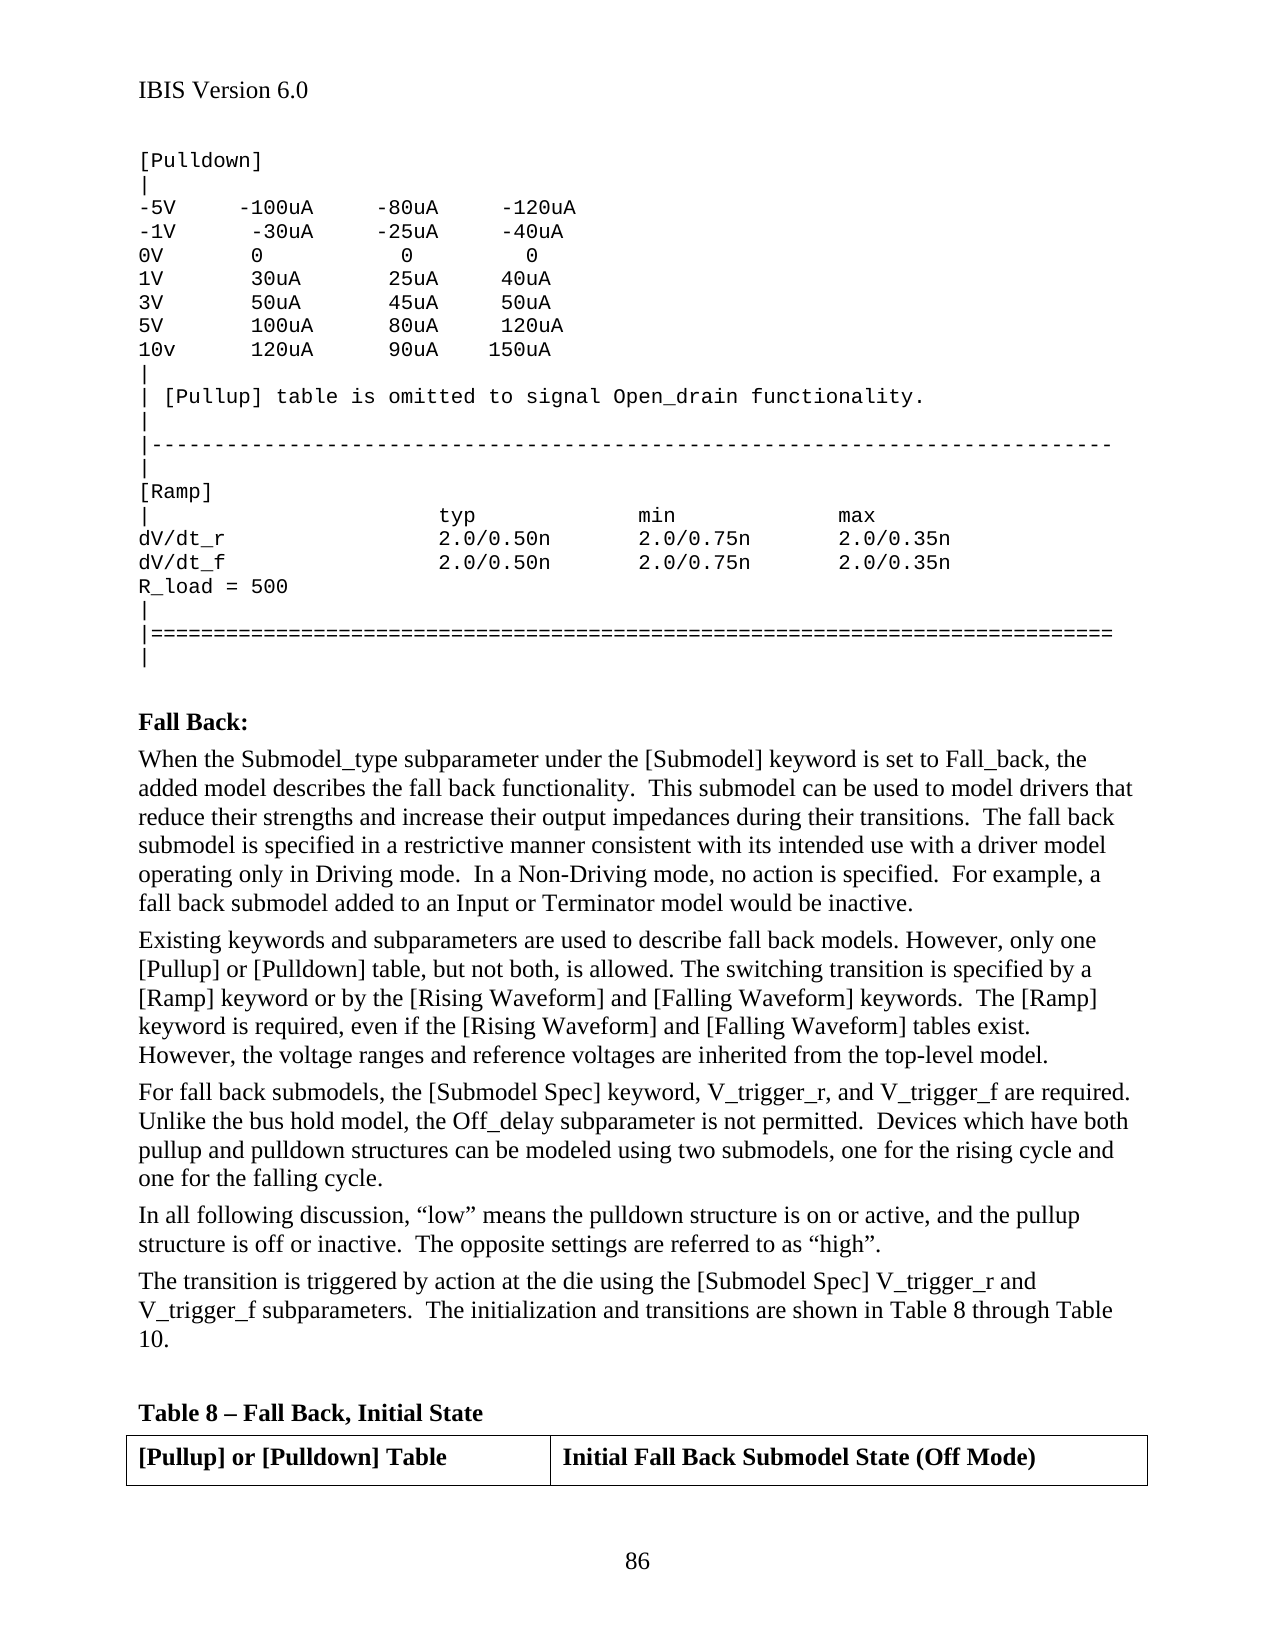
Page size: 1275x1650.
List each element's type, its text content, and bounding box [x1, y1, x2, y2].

text | [138, 363, 1137, 386]
text | [138, 647, 1137, 670]
text | [138, 599, 1137, 623]
text | [Pullup] table is omitted to signal Open_drain functionality. [138, 386, 1137, 410]
text 5V 100uA 80uA 120uA [138, 316, 1137, 339]
text 0V 0 0 0 [138, 244, 1137, 268]
text For fall back submodels, the [Submodel Spec] keyword, V_trigger_r, and V_trigger_f are required. Unlike the bus hold model, the Off_delay subparameter is not permitted. Devices which have both pullup and pulldown structures can be modeled using two submodels, one for the rising cycle and one for the falling cycle. [138, 1077, 1137, 1192]
text |============================================================================= [138, 623, 1137, 647]
text When the Submodel_type subparameter under the [Submodel] keyword is set to Fall_back, the added model describes the fall back functionality. This submodel can be used to model drivers that reduce their strengths and increase their output impedances during their transitions. The fall back submodel is specified in a restrictive manner consistent with its intended use with a driver model operating only in Driving mode. In a Non-Driving mode, no action is specified. For example, a fall back submodel added to an Input or Terminator model would be inactive. [138, 744, 1137, 917]
text |----------------------------------------------------------------------------- [138, 434, 1137, 457]
text In all following discussion, “low” means the pulldown structure is on or active, and the pullup structure is off or inactive. The opposite settings are referred to as “high”. [138, 1201, 1137, 1258]
text Table 8 – Fall Back, Initial State [138, 1398, 1137, 1427]
text [Pulldown] [138, 150, 1137, 174]
text | [138, 174, 1137, 197]
text [Ramp] [138, 481, 1137, 505]
text The transition is triggered by action at the die using the [Submodel Spec] V_trigger_r and V_trigger_f subparameters. The initialization and transitions are shown in Table 8 through Table 10. [138, 1266, 1137, 1353]
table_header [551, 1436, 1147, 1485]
text 10v 120uA 90uA 150uA [138, 339, 1137, 363]
text | [138, 457, 1137, 481]
text 3V 50uA 45uA 50uA [138, 292, 1137, 316]
text R_load = 500 [138, 576, 1137, 599]
text dV/dt_r 2.0/0.50n 2.0/0.75n 2.0/0.35n [138, 528, 1137, 552]
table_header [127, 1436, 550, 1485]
text dV/dt_f 2.0/0.50n 2.0/0.75n 2.0/0.35n [138, 552, 1137, 576]
subtitle Fall Back: [138, 707, 1137, 736]
text | [138, 410, 1137, 434]
text | typ min max [138, 505, 1137, 528]
text Existing keywords and subparameters are used to describe fall back models. However, only one [Pullup] or [Pulldown] table, but not both, is allowed. The switching transition is specified by a [Ramp] keyword or by the [Rising Waveform] and [Falling Waveform] keywords. The [Ramp] keyword is required, even if the [Rising Waveform] and [Falling Waveform] tables exist. However, the voltage ranges and reference voltages are inherited from the top-level model. [138, 925, 1137, 1069]
text 1V 30uA 25uA 40uA [138, 268, 1137, 292]
text -5V -100uA -80uA -120uA [138, 197, 1137, 221]
text -1V -30uA -25uA -40uA [138, 221, 1137, 244]
